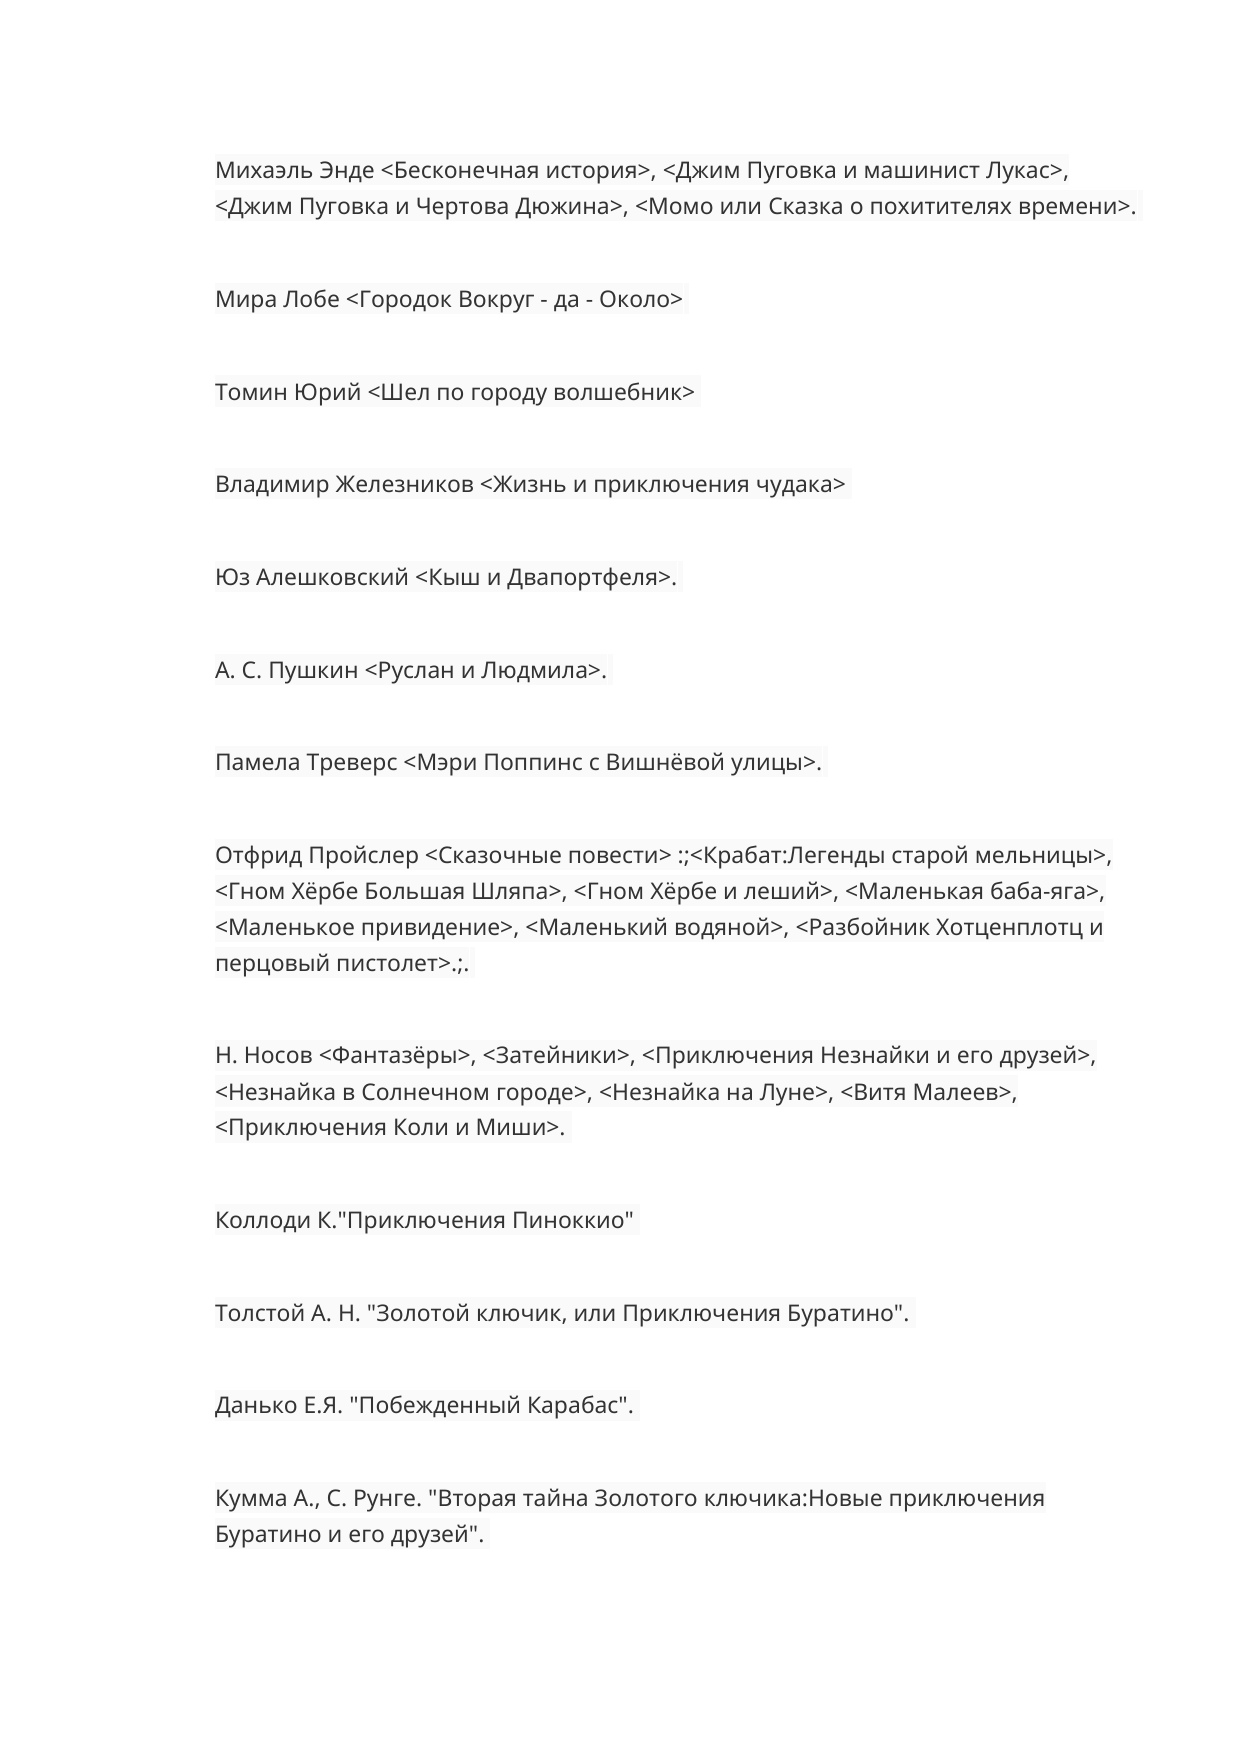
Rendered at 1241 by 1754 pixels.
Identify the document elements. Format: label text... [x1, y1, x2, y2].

text Михаэль Энде <Бесконечная история>, <Джим Пуговка и машинист Лукас>, <Джим Пуговка и Чертова Дюжина>, <Момо или Сказка о похитителях времени>. [215, 118, 1152, 221]
text Толстой А. Н. "Золотой ключик, или Приключения Буратино". [215, 1261, 1152, 1328]
text Данько Е.Я. "Побежденный Карабас". [215, 1353, 1152, 1421]
text Кумма А., С. Рунге. "Вторая тайна Золотого ключика:Новые приключения Буратино и его друзей". [215, 1446, 1152, 1549]
text Н. Носов <Фантазёры>, <Затейники>, <Приключения Незнайки и его друзей>, <Незнайка в Солнечном городе>, <Незнайка на Луне>, <Витя Малеев>, <Приключения Коли и Миши>. [215, 1003, 1152, 1143]
text Памела Треверс <Мэри Поппинс с Вишнёвой улицы>. [215, 710, 1152, 777]
text Юз Алешковский <Кыш и Двапортфеля>. [215, 525, 1152, 592]
text Владимир Железников <Жизнь и приключения чудака> [215, 432, 1152, 499]
text Томин Юрий <Шел по городу волшебник> [215, 339, 1152, 407]
text Отфрид Пройслер <Сказочные повести> :;<Крабат:Легенды старой мельницы>, <Гном Хёрбе Большая Шляпа>, <Гном Хёрбе и леший>, <Маленькая баба-яга>, <Маленькое привидение>, <Маленький водяной>, <Разбойник Хотценплотц и перцовый пистолет>.;. [215, 803, 1152, 978]
text А. С. Пушкин <Руслан и Людмила>. [215, 618, 1152, 685]
text Мира Лобе <Городок Вокруг - да - Около> [215, 247, 1152, 314]
text Коллоди К."Приключения Пиноккио" [215, 1168, 1152, 1235]
